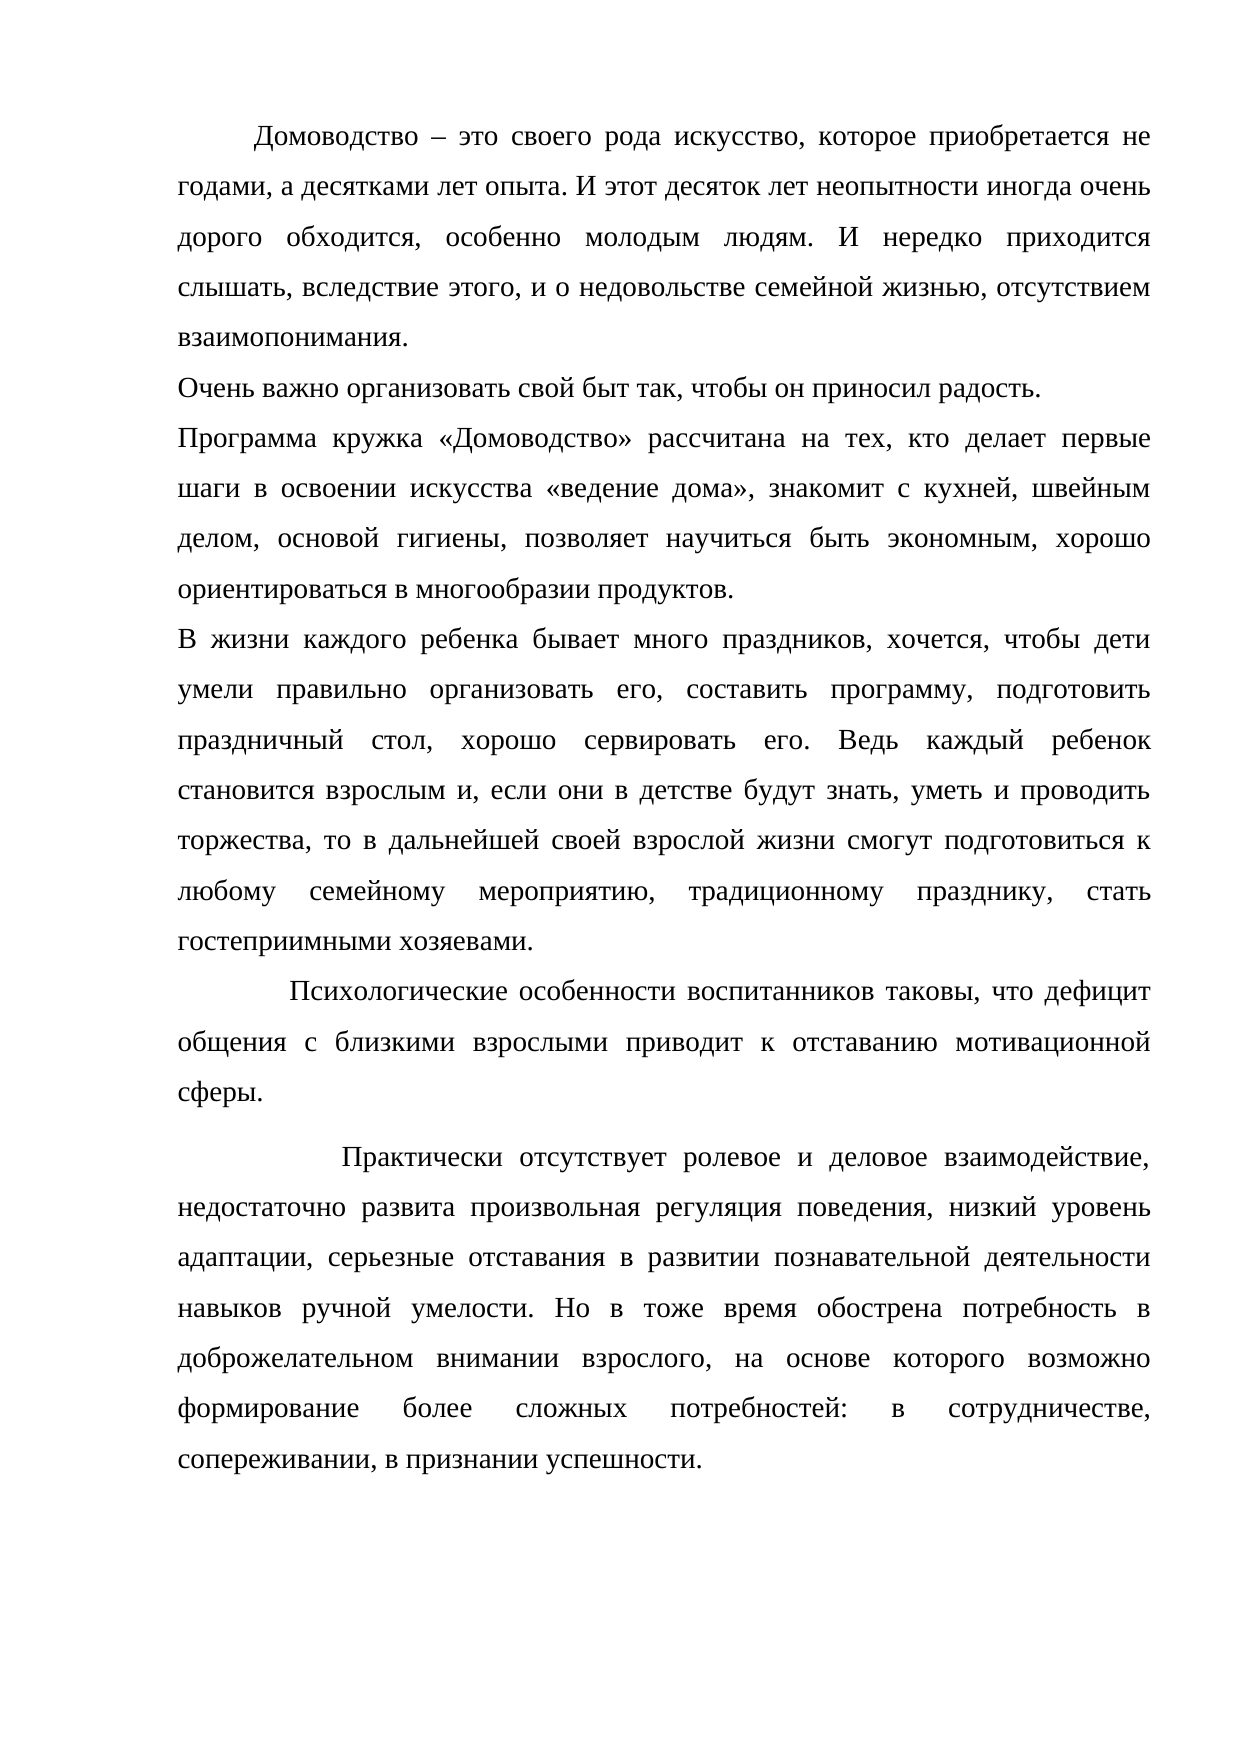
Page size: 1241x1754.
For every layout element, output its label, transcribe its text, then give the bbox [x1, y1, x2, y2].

text Психологические особенности воспитанников таковы, что дефицит общения с близкими взрослыми приводит к отставанию мотивационной сферы. [177, 973, 1152, 1108]
text В жизни каждого ребенка бывает много праздников, хочется, чтобы дети умели правильно организовать его, составить программу, подготовить праздничный стол, хорошо сервировать его. Ведь каждый ребенок становится взрослым и, если они в детстве будут знать, уметь и проводить торжества, то в дальнейшей своей взрослой жизни смогут подготовиться к любому семейному мероприятию, традиционному празднику, стать гостеприимными хозяевами. [177, 621, 1152, 957]
text Программа кружка «Домоводство» рассчитана на тех, кто делает первые шаги в освоении искусства «ведение дома», знакомит с кухней, швейным делом, основой гигиены, позволяет научиться быть экономным, хорошо ориентироваться в многообразии продуктов. [177, 420, 1152, 604]
text Домоводство – это своего рода искусство, которое приобретается не годами, а десятками лет опыта. И этот десяток лет неопытности иногда очень дорого обходится, особенно молодым людям. И нередко приходится слышать, вследствие этого, и о недовольстве семейной жизнью, отсутствием взаимопонимания. [177, 118, 1152, 353]
text Практически отсутствует ролевое и деловое взаимодействие, недостаточно развита произвольная регуляция поведения, низкий уровень адаптации, серьезные отставания в развитии познавательной деятельности навыков ручной умелости. Но в тоже время обострена потребность в доброжелательном внимании взрослого, на основе которого возможно формирование более сложных потребностей: в сотрудничестве, сопереживании, в признании успешности. [177, 1139, 1152, 1474]
text Очень важно организовать свой быт так, чтобы он приносил радость. [177, 370, 1152, 403]
